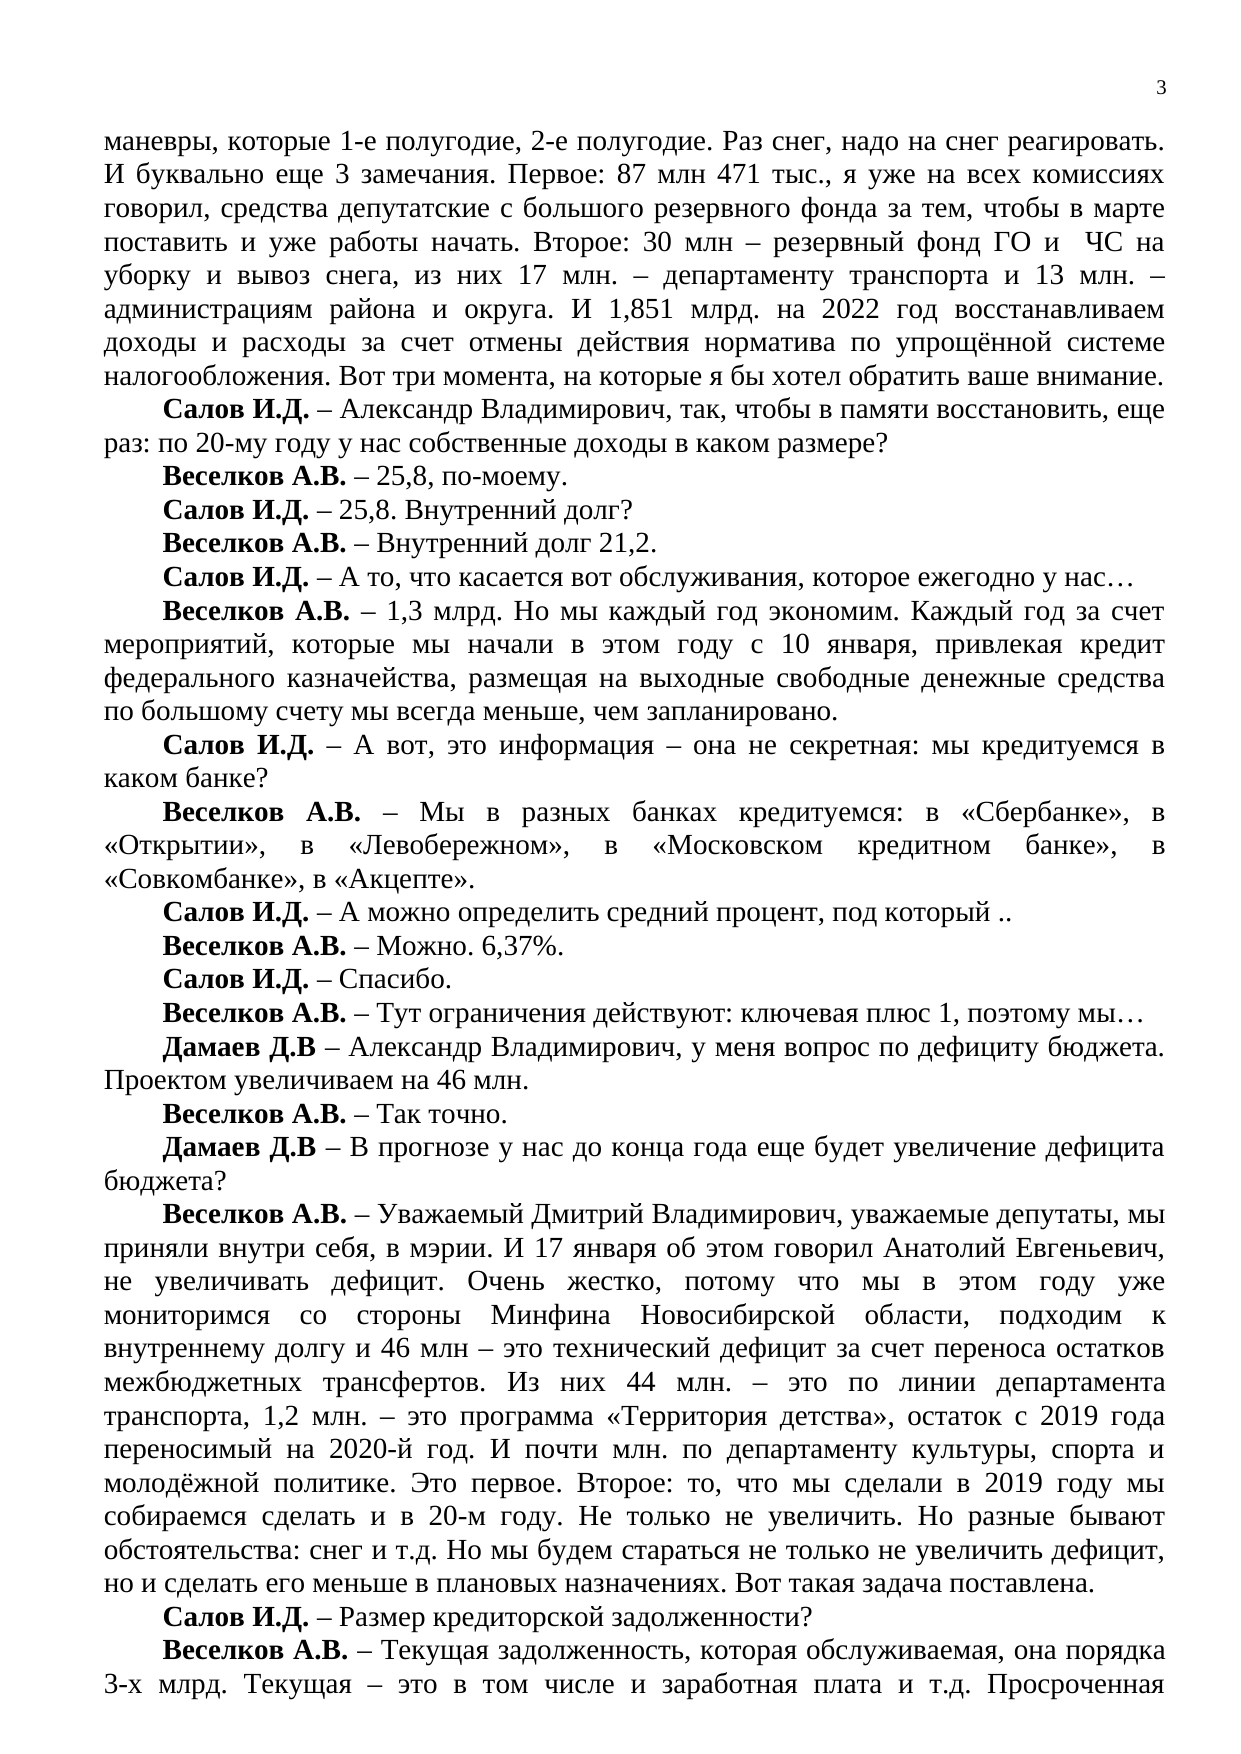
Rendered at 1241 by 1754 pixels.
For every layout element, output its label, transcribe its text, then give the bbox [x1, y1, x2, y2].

text Веселков А.В. – Уважаемый Дмитрий Владимирович, уважаемые депутаты, мы приняли внутри себя, в мэрии. И 17 января об этом говорил Анатолий Евгеньевич, не увеличивать дефицит. Очень жестко, потому что мы в этом году уже мониторимся со стороны Минфина Новосибирской области, подходим к внутреннему долгу и 46 млн – это технический дефицит за счет переноса остатков межбюджетных трансфертов. Из них 44 млн. – это по линии департамента транспорта, 1,2 млн. – это программа «Территория детства», остаток с 2019 года переносимый на 2020-й год. И почти млн. по департаменту культуры, спорта и молодёжной политике. Это первое. Второе: то, что мы сделали в 2019 году мы собираемся сделать и в 20-м году. Не только не увеличить. Но разные бывают обстоятельства: снег и т.д. Но мы будем стараться не только не увеличить дефицит, но и сделать его меньше в плановых назначениях. Вот такая задача поставлена. [103, 1196, 1166, 1599]
text Салов И.Д. – А можно определить средний процент, под который .. [103, 894, 1166, 928]
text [103, 123, 1166, 391]
text Веселков А.В. – Внутренний долг 21,2. [103, 526, 1166, 559]
text Дамаев Д.В – В прогнозе у нас до конца года еще будет увеличение дефицита бюджета? [103, 1129, 1166, 1196]
text Салов И.Д. – Размер кредиторской задолженности? [103, 1599, 1166, 1632]
text Салов И.Д. – А вот, это информация – она не секретная: мы кредитуемся в каком банке? [103, 727, 1166, 794]
text Веселков А.В. – Мы в разных банках кредитуемся: в «Сбербанке», в «Открытии», в «Левобережном», в «Московском кредитном банке», в «Совкомбанке», в «Акцепте». [103, 794, 1166, 894]
text Салов И.Д. – 25,8. Внутренний долг? [103, 492, 1166, 526]
text Салов И.Д. – Спасибо. [103, 962, 1166, 995]
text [103, 1632, 1166, 1699]
text Веселков А.В. – Так точно. [103, 1096, 1166, 1129]
text Дамаев Д.В – Александр Владимирович, у меня вопрос по дефициту бюджета. Проектом увеличиваем на 46 млн. [103, 1029, 1166, 1096]
text Веселков А.В. – Можно. 6,37%. [103, 928, 1166, 962]
text Веселков А.В. – 25,8, по-моему. [103, 458, 1166, 492]
text Веселков А.В. – 1,3 млрд. Но мы каждый год экономим. Каждый год за счет мероприятий, которые мы начали в этом году с 10 января, привлекая кредит федерального казначейства, размещая на выходные свободные денежные средства по большому счету мы всегда меньше, чем запланировано. [103, 593, 1166, 727]
text Веселков А.В. – Тут ограничения действуют: ключевая плюс 1, поэтому мы… [103, 995, 1166, 1029]
text Салов И.Д. – А то, что касается вот обслуживания, которое ежегодно у нас… [103, 559, 1166, 593]
text Салов И.Д. – Александр Владимирович, так, чтобы в памяти восстановить, еще раз: по 20-му году у нас собственные доходы в каком размере? [103, 391, 1166, 458]
